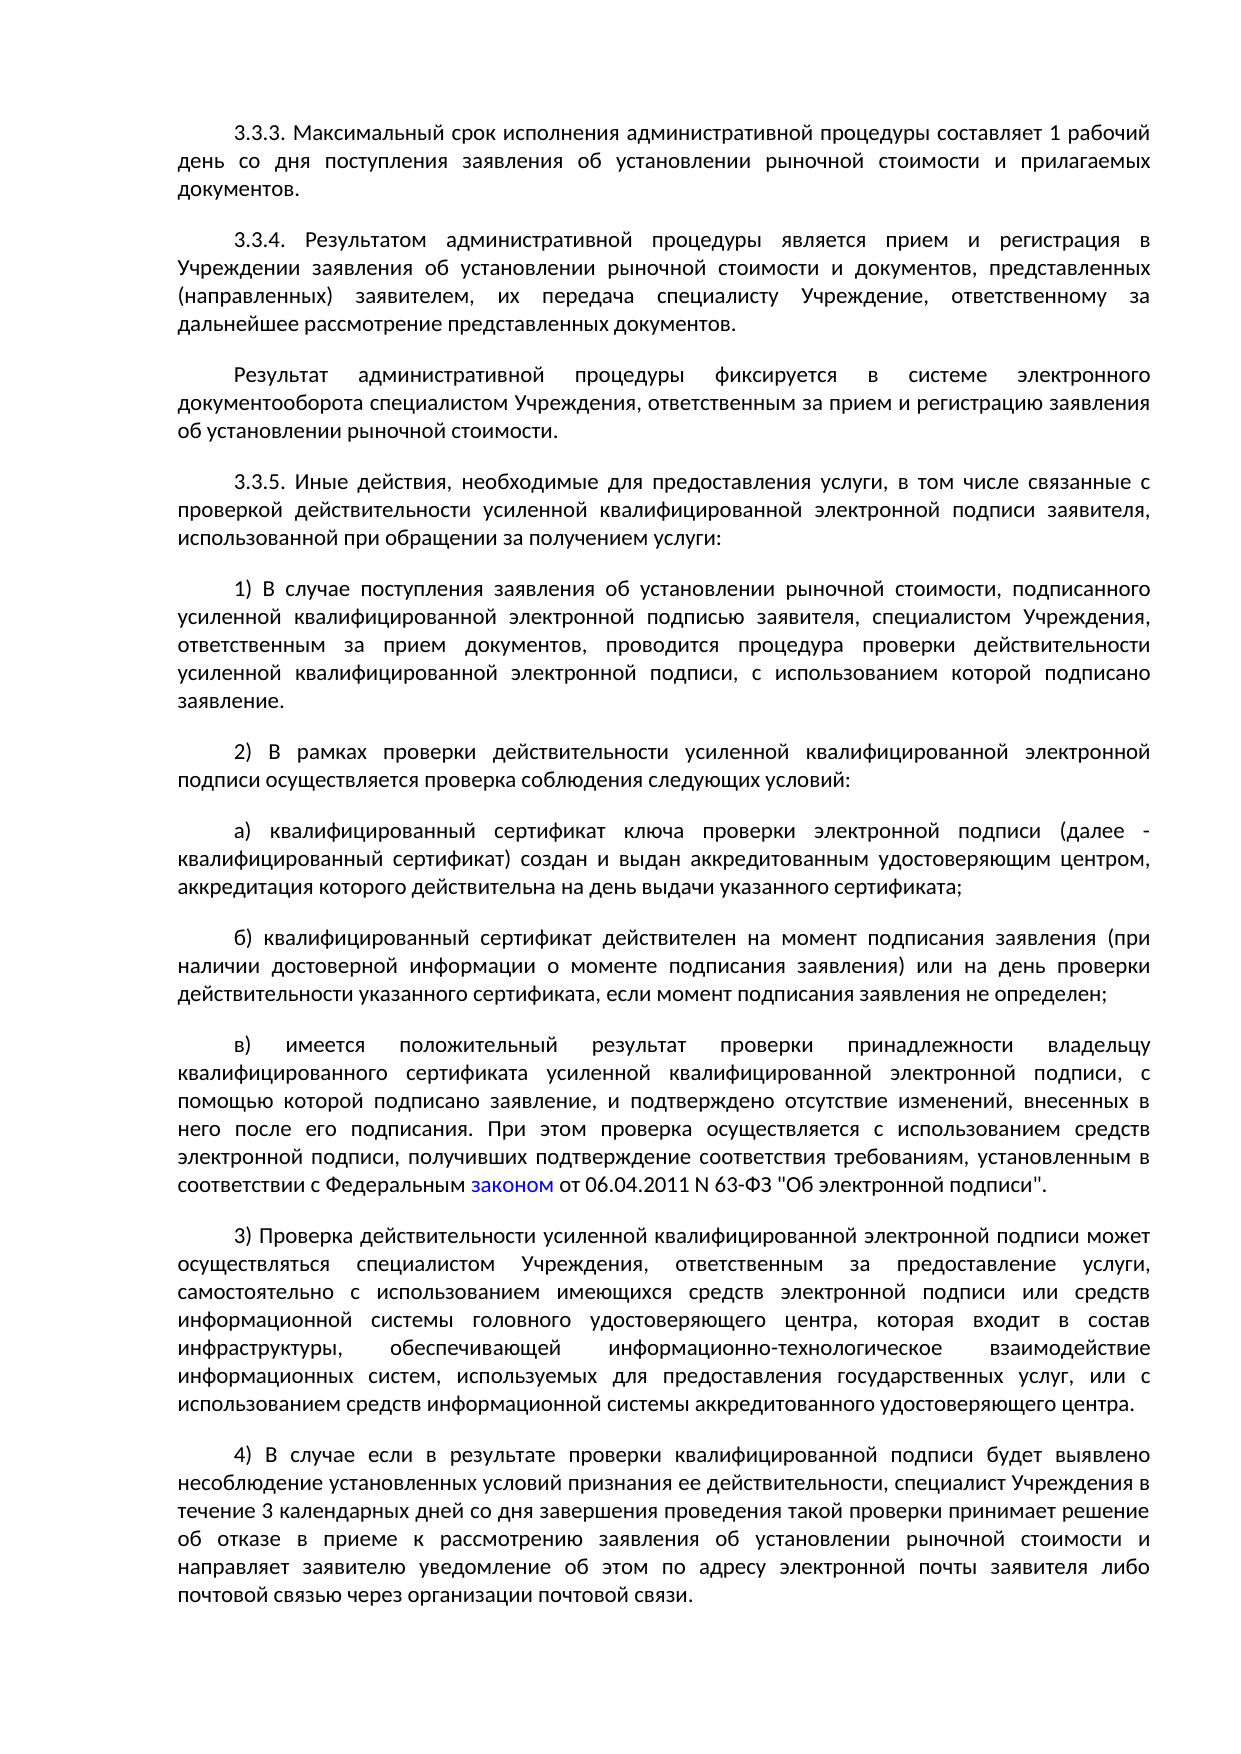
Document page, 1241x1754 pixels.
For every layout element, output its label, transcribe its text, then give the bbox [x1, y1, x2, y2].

text а) квалифицированный сертификат ключа проверки электронной подписи (далее - квалифицированный сертификат) создан и выдан аккредитованным удостоверяющим центром, аккредитация которого действительна на день выдачи указанного сертификата; [177, 816, 1152, 900]
text Результат административной процедуры фиксируется в системе электронного документооборота специалистом Учреждения, ответственным за прием и регистрацию заявления об установлении рыночной стоимости. [177, 360, 1152, 444]
text 3.3.4. Результатом административной процедуры является прием и регистрация в Учреждении заявления об установлении рыночной стоимости и документов, представленных (направленных) заявителем, их передача специалисту Учреждение, ответственному за дальнейшее рассмотрение представленных документов. [177, 225, 1152, 337]
text б) квалифицированный сертификат действителен на момент подписания заявления (при наличии достоверной информации о моменте подписания заявления) или на день проверки действительности указанного сертификата, если момент подписания заявления не определен; [177, 923, 1152, 1007]
text 2) В рамках проверки действительности усиленной квалифицированной электронной подписи осуществляется проверка соблюдения следующих условий: [177, 737, 1152, 793]
text 3.3.5. Иные действия, необходимые для предоставления услуги, в том числе связанные с проверкой действительности усиленной квалифицированной электронной подписи заявителя, использованной при обращении за получением услуги: [177, 467, 1152, 551]
text 3.3.3. Максимальный срок исполнения административной процедуры составляет 1 рабочий день со дня поступления заявления об установлении рыночной стоимости и прилагаемых документов. [177, 118, 1152, 202]
text в) имеется положительный результат проверки принадлежности владельцу квалифицированного сертификата усиленной квалифицированной электронной подписи, с помощью которой подписано заявление, и подтверждено отсутствие изменений, внесенных в него после его подписания. При этом проверка осуществляется с использованием средств электронной подписи, получивших подтверждение соответствия требованиям, установленным в соответствии с Федеральным законом от 06.04.2011 N 63-ФЗ "Об электронной подписи". [177, 1030, 1152, 1198]
text 3) Проверка действительности усиленной квалифицированной электронной подписи может осуществляться специалистом Учреждения, ответственным за предоставление услуги, самостоятельно с использованием имеющихся средств электронной подписи или средств информационной системы головного удостоверяющего центра, которая входит в состав инфраструктуры, обеспечивающей информационно-технологическое взаимодействие информационных систем, используемых для предоставления государственных услуг, или с использованием средств информационной системы аккредитованного удостоверяющего центра. [177, 1221, 1152, 1417]
text 1) В случае поступления заявления об установлении рыночной стоимости, подписанного усиленной квалифицированной электронной подписью заявителя, специалистом Учреждения, ответственным за прием документов, проводится процедура проверки действительности усиленной квалифицированной электронной подписи, с использованием которой подписано заявление. [177, 574, 1152, 714]
text 4) В случае если в результате проверки квалифицированной подписи будет выявлено несоблюдение установленных условий признания ее действительности, специалист Учреждения в течение 3 календарных дней со дня завершения проведения такой проверки принимает решение об отказе в приеме к рассмотрению заявления об установлении рыночной стоимости и направляет заявителю уведомление об этом по адресу электронной почты заявителя либо почтовой связью через организации почтовой связи. [177, 1440, 1152, 1608]
